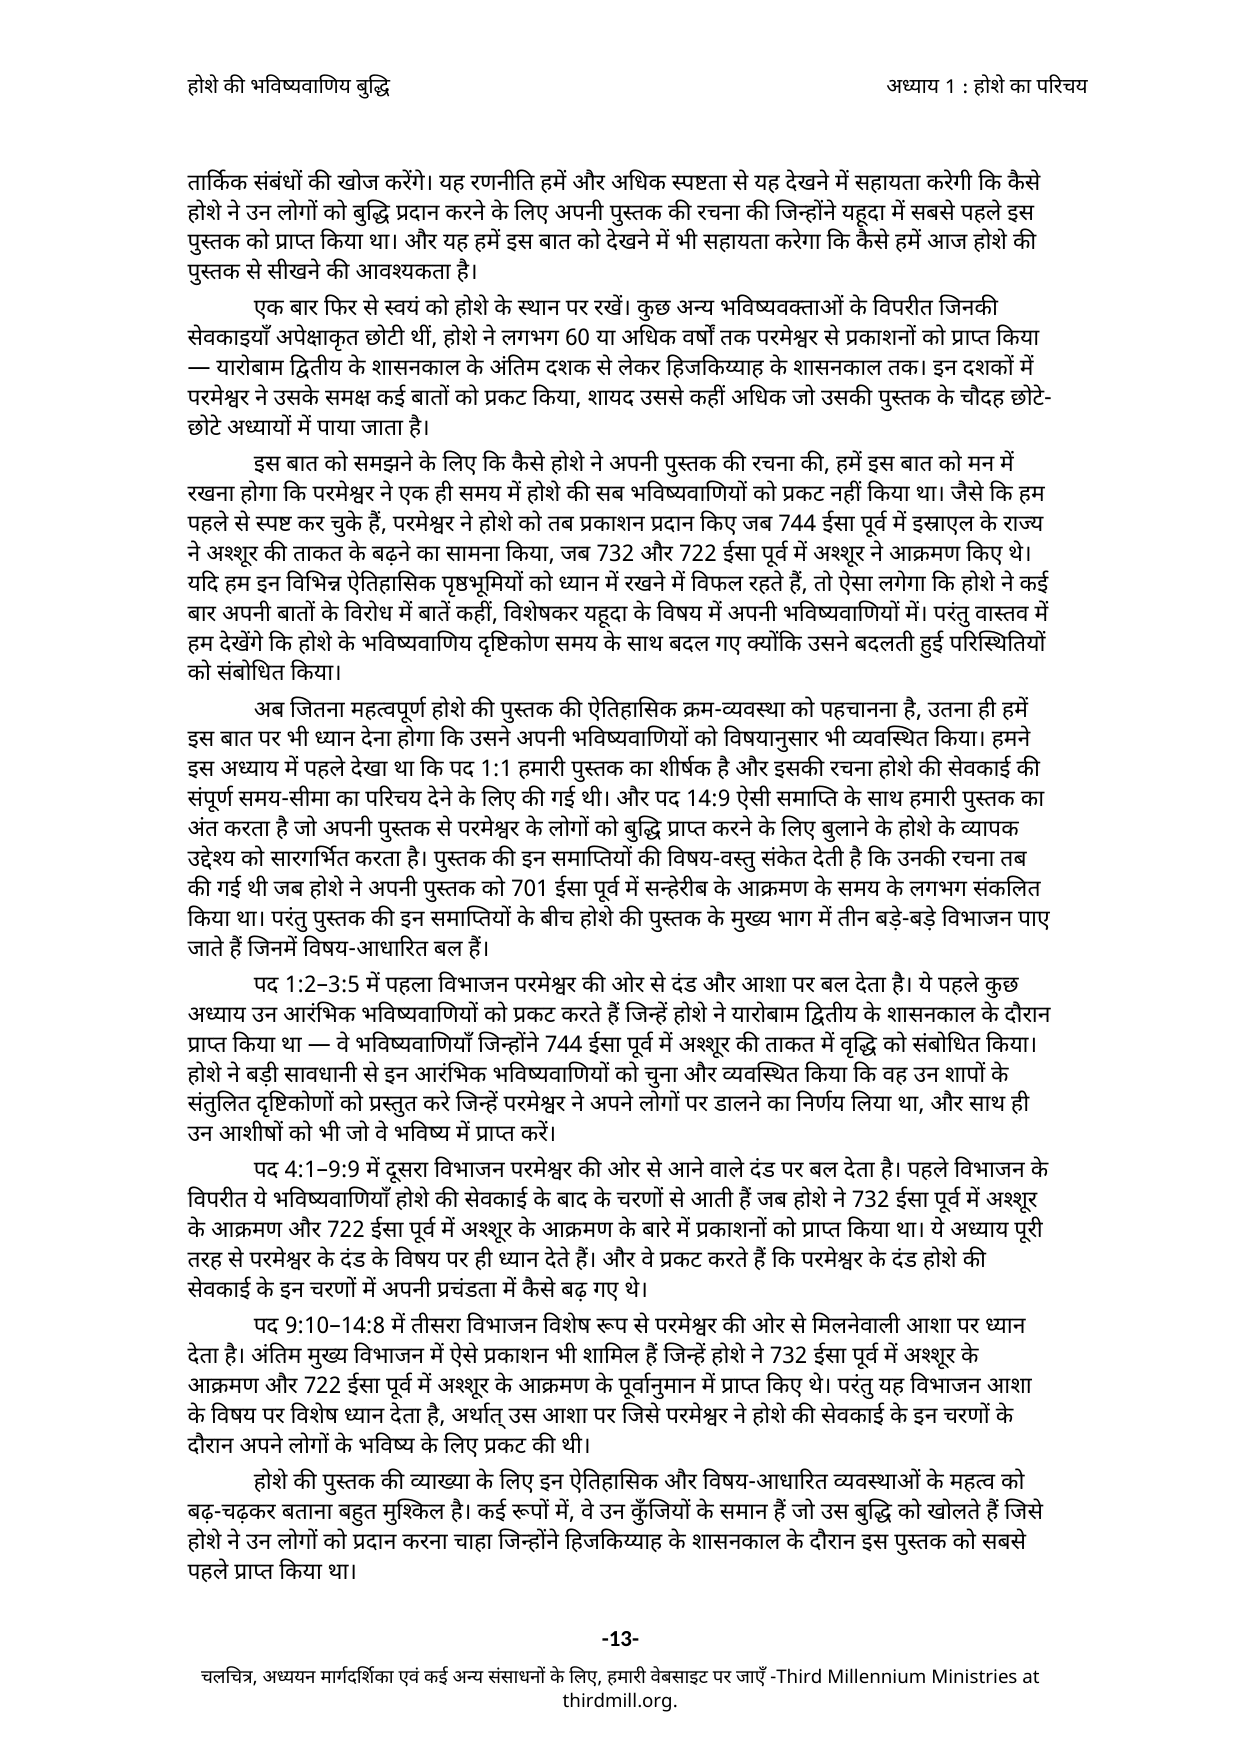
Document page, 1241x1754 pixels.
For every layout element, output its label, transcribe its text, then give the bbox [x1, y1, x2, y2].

text पद 1:2–3:5 में पहला विभाजन परमेश्वर की ओर से दंड और आशा पर बल देता है। ये पहले कुछ अध्याय उन आरंभिक भविष्यवाणियों को प्रकट करते हैं जिन्हें होशे ने यारोबाम द्वितीय के शासनकाल के दौरान प्राप्त किया था — वे भविष्यवाणियाँ जिन्होंने 744 ईसा पूर्व में अश्शूर की ताकत में वृद्धि को संबोधित किया। होशे ने बड़ी सावधानी से इन आरंभिक भविष्यवाणियों को चुना और व्यवस्थित किया कि वह उन शापों के संतुलित दृष्टिकोणों को प्रस्तुत करे जिन्हें परमेश्वर ने अपने लोगों पर डालने का निर्णय लिया था, और साथ ही उन आशीषों को भी जो वे भविष्य में प्राप्त करें। [187, 972, 1053, 1151]
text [187, 169, 1053, 289]
text पद 4:1–9:9 में दूसरा विभाजन परमेश्वर की ओर से आने वाले दंड पर बल देता है। पहले विभाजन के विपरीत ये भविष्यवाणियाँ होशे की सेवकाई के बाद के चरणों से आती हैं जब होशे ने 732 ईसा पूर्व में अश्शूर के आक्रमण और 722 ईसा पूर्व में अश्शूर के आक्रमण के बारे में प्रकाशनों को प्राप्त किया था। ये अध्याय पूरी तरह से परमेश्वर के दंड के विषय पर ही ध्यान देते हैं। और वे प्रकट करते हैं कि परमेश्वर के दंड होशे की सेवकाई के इन चरणों में अपनी प्रचंडता में कैसे बढ़ गए थे। [187, 1157, 1053, 1307]
text इस बात को समझने के लिए कि कैसे होशे ने अपनी पुस्तक की रचना की, हमें इस बात को मन में रखना होगा कि परमेश्वर ने एक ही समय में होशे की सब भविष्यवाणियों को प्रकट नहीं किया था। जैसे कि हम पहले से स्पष्ट कर चुके हैं, परमेश्वर ने होशे को तब प्रकाशन प्रदान किए जब 744 ईसा पूर्व में इस्राएल के राज्य ने अश्शूर की ताकत के बढ़ने का सामना किया, जब 732 और 722 ईसा पूर्व में अश्शूर ने आक्रमण किए थे। यदि हम इन विभिन्न ऐतिहासिक पृष्ठभूमियों को ध्यान में रखने में विफल रहते हैं, तो ऐसा लगेगा कि होशे ने कई बार अपनी बातों के विरोध में बातें कहीं, विशेषकर यहूदा के विषय में अपनी भविष्यवाणियों में। परंतु वास्तव में हम देखेंगे कि होशे के भविष्यवाणिय दृष्टिकोण समय के साथ बदल गए क्योंकि उसने बदलती हुई परिस्थितियों को संबोधित किया। [187, 451, 1053, 690]
text अब जितना महत्वपूर्ण होशे की पुस्तक की ऐतिहासिक क्रम-व्यवस्था को पहचानना है, उतना ही हमें इस बात पर भी ध्यान देना होगा कि उसने अपनी भविष्यवाणियों को विषयानुसार भी व्यवस्थित किया। हमने इस अध्याय में पहले देखा था कि पद 1:1 हमारी पुस्तक का शीर्षक है और इसकी रचना होशे की सेवकाई की संपूर्ण समय-सीमा का परिचय देने के लिए की गई थी। और पद 14:9 ऐसी समाप्ति के साथ हमारी पुस्तक का अंत करता है जो अपनी पुस्तक से परमेश्वर के लोगों को बुद्धि प्राप्त करने के लिए बुलाने के होशे के व्यापक उद्देश्य को सारगर्भित करता है। पुस्तक की इन समाप्तियों की विषय-वस्तु संकेत देती है कि उनकी रचना तब की गई थी जब होशे ने अपनी पुस्तक को 701 ईसा पूर्व में सन्हेरीब के आक्रमण के समय के लगभग संकलित किया था। परंतु पुस्तक की इन समाप्तियों के बीच होशे की पुस्तक के मुख्य भाग में तीन बड़े-बड़े विभाजन पाए जाते हैं जिनमें विषय-आधारित बल हैं। [187, 696, 1053, 966]
text होशे की पुस्तक की व्याख्या के लिए इन ऐतिहासिक और विषय-आधारित व्यवस्थाओं के महत्व को बढ़-चढ़कर बताना बहुत मुश्किल है। कई रूपों में, वे उन कुँजियों के समान हैं जो उस बुद्धि को खोलते हैं जिसे होशे ने उन लोगों को प्रदान करना चाहा जिन्होंने हिजकिय्याह के शासनकाल के दौरान इस पुस्तक को सबसे पहले प्राप्त किया था। [187, 1469, 1053, 1588]
text पद 9:10–14:8 में तीसरा विभाजन विशेष रूप से परमेश्वर की ओर से मिलनेवाली आशा पर ध्यान देता है। अंतिम मुख्य विभाजन में ऐसे प्रकाशन भी शामिल हैं जिन्हें होशे ने 732 ईसा पूर्व में अश्शूर के आक्रमण और 722 ईसा पूर्व में अश्शूर के आक्रमण के पूर्वानुमान में प्राप्त किए थे। परंतु यह विभाजन आशा के विषय पर विशेष ध्यान देता है, अर्थात् उस आशा पर जिसे परमेश्वर ने होशे की सेवकाई के इन चरणों के दौरान अपने लोगों के भविष्य के लिए प्रकट की थी। [187, 1313, 1053, 1463]
text एक बार फिर से स्वयं को होशे के स्थान पर रखें। कुछ अन्य भविष्यवक्ताओं के विपरीत जिनकी सेवकाइयाँ अपेक्षाकृत छोटी थीं, होशे ने लगभग 60 या अधिक वर्षों तक परमेश्वर से प्रकाशनों को प्राप्त किया — यारोबाम द्वितीय के शासनकाल के अंतिम दशक से लेकर हिजकिय्याह के शासनकाल तक। इन दशकों में परमेश्वर ने उसके समक्ष कई बातों को प्रकट किया, शायद उससे कहीं अधिक जो उसकी पुस्तक के चौदह छोटे-छोटे अध्यायों में पाया जाता है। [187, 295, 1053, 445]
